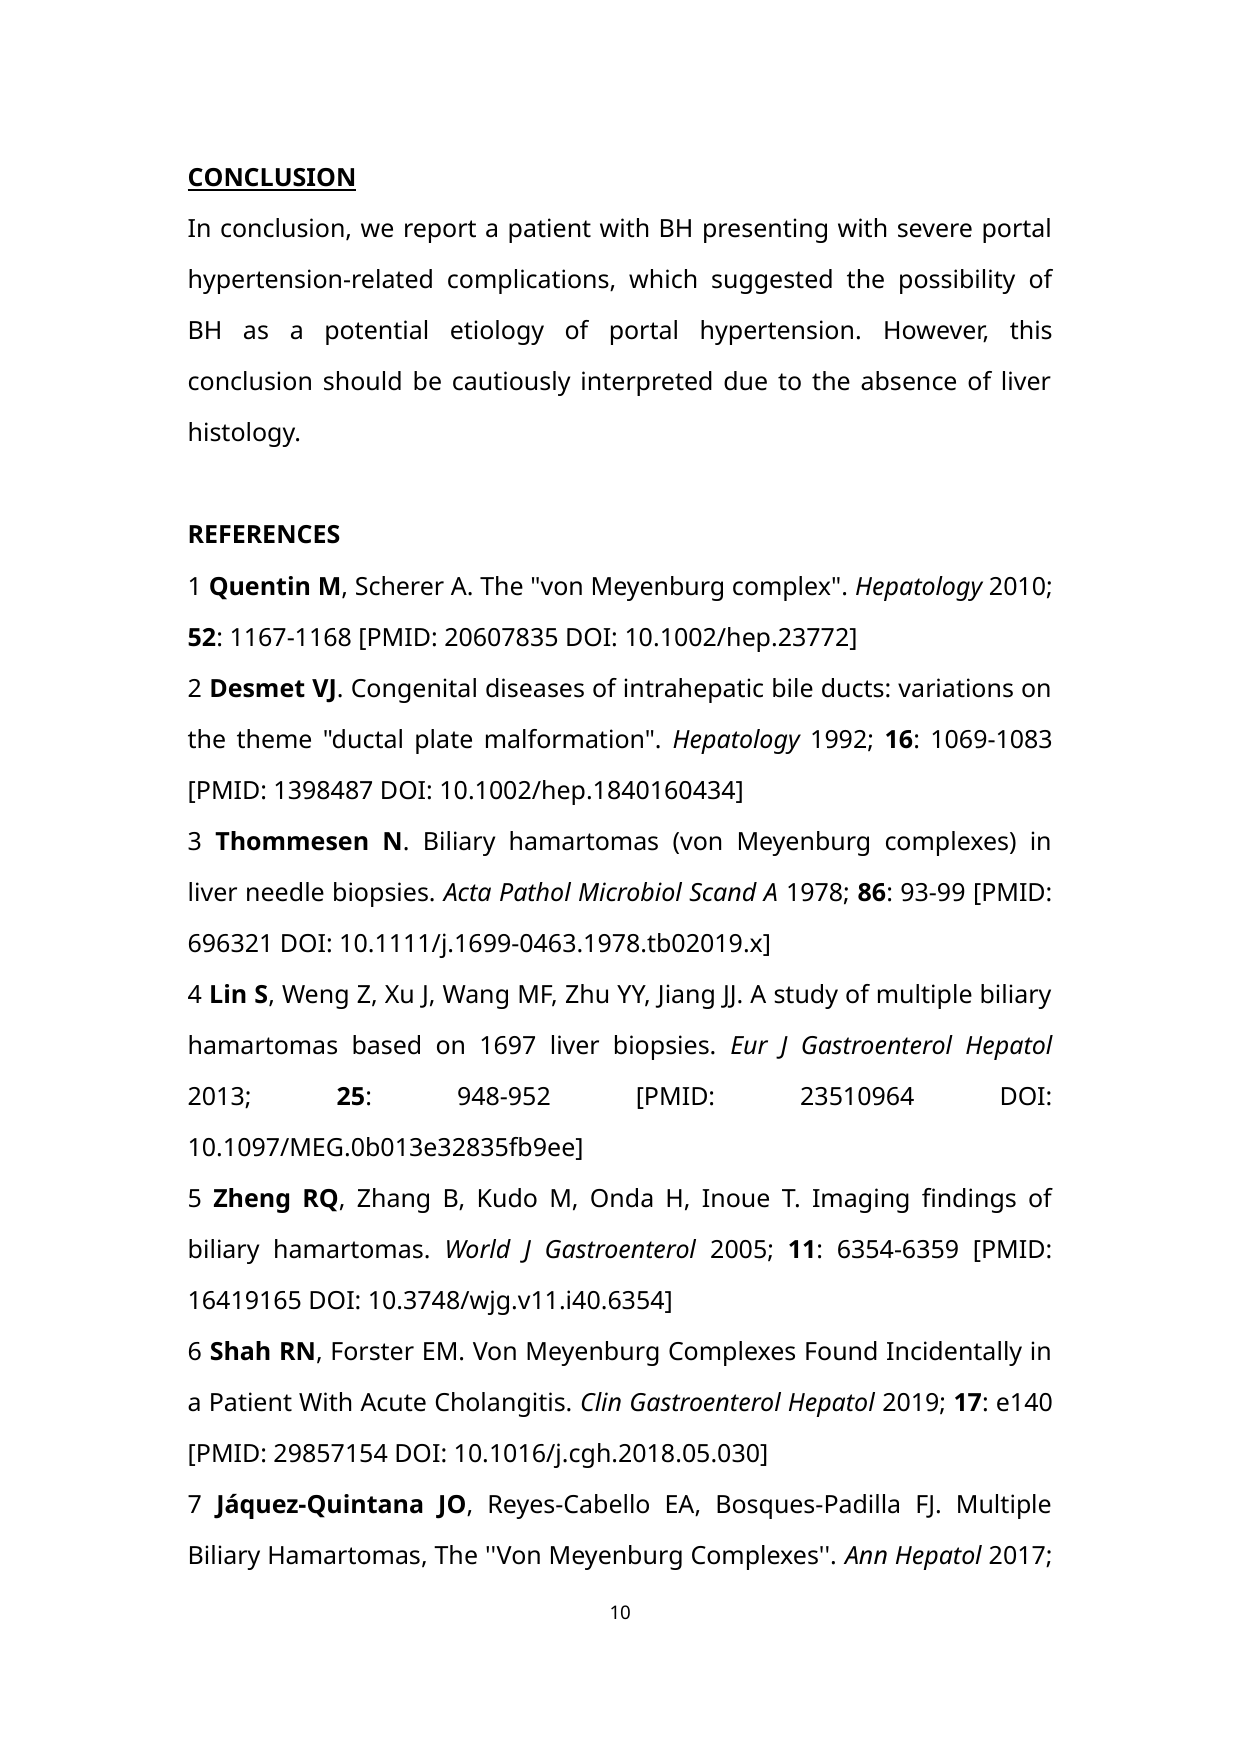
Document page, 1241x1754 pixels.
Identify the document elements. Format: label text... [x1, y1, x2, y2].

text 2 Desmet VJ. Congenital diseases of intrahepatic bile ducts: variations on the theme "ductal plate malformation". Hepatology 1992; 16: 1069-1083 [PMID: 1398487 DOI: 10.1002/hep.1840160434] [187, 670, 1053, 806]
text 6 Shah RN, Forster EM. Von Meyenburg Complexes Found Incidentally in a Patient With Acute Cholangitis. Clin Gastroenterol Hepatol 2019; 17: e140 [PMID: 29857154 DOI: 10.1016/j.cgh.2018.05.030] [187, 1334, 1053, 1470]
text 1 Quentin M, Scherer A. The "von Meyenburg complex". Hepatology 2010; 52: 1167-1168 [PMID: 20607835 DOI: 10.1002/hep.23772] [187, 568, 1053, 653]
list CONCLUSION [187, 160, 1053, 194]
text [187, 1487, 1053, 1572]
text 3 Thommesen N. Biliary hamartomas (von Meyenburg complexes) in liver needle biopsies. Acta Pathol Microbiol Scand A 1978; 86: 93-99 [PMID: 696321 DOI: 10.1111/j.1699-0463.1978.tb02019.x] [187, 823, 1053, 959]
text 4 Lin S, Weng Z, Xu J, Wang MF, Zhu YY, Jiang JJ. A study of multiple biliary hamartomas based on 1697 liver biopsies. Eur J Gastroenterol Hepatol 2013; 25: 948-952 [PMID: 23510964 DOI: 10.1097/MEG.0b013e32835fb9ee] [187, 976, 1053, 1164]
text 5 Zheng RQ, Zhang B, Kudo M, Onda H, Inoue T. Imaging findings of biliary hamartomas. World J Gastroenterol 2005; 11: 6354-6359 [PMID: 16419165 DOI: 10.3748/wjg.v11.i40.6354] [187, 1181, 1053, 1317]
list REFERENCES [187, 517, 1053, 551]
text In conclusion, we report a patient with BH presenting with severe portal hypertension-related complications, which suggested the possibility of BH as a potential etiology of portal hypertension. However, this conclusion should be cautiously interpreted due to the absence of liver histology. [187, 211, 1053, 449]
